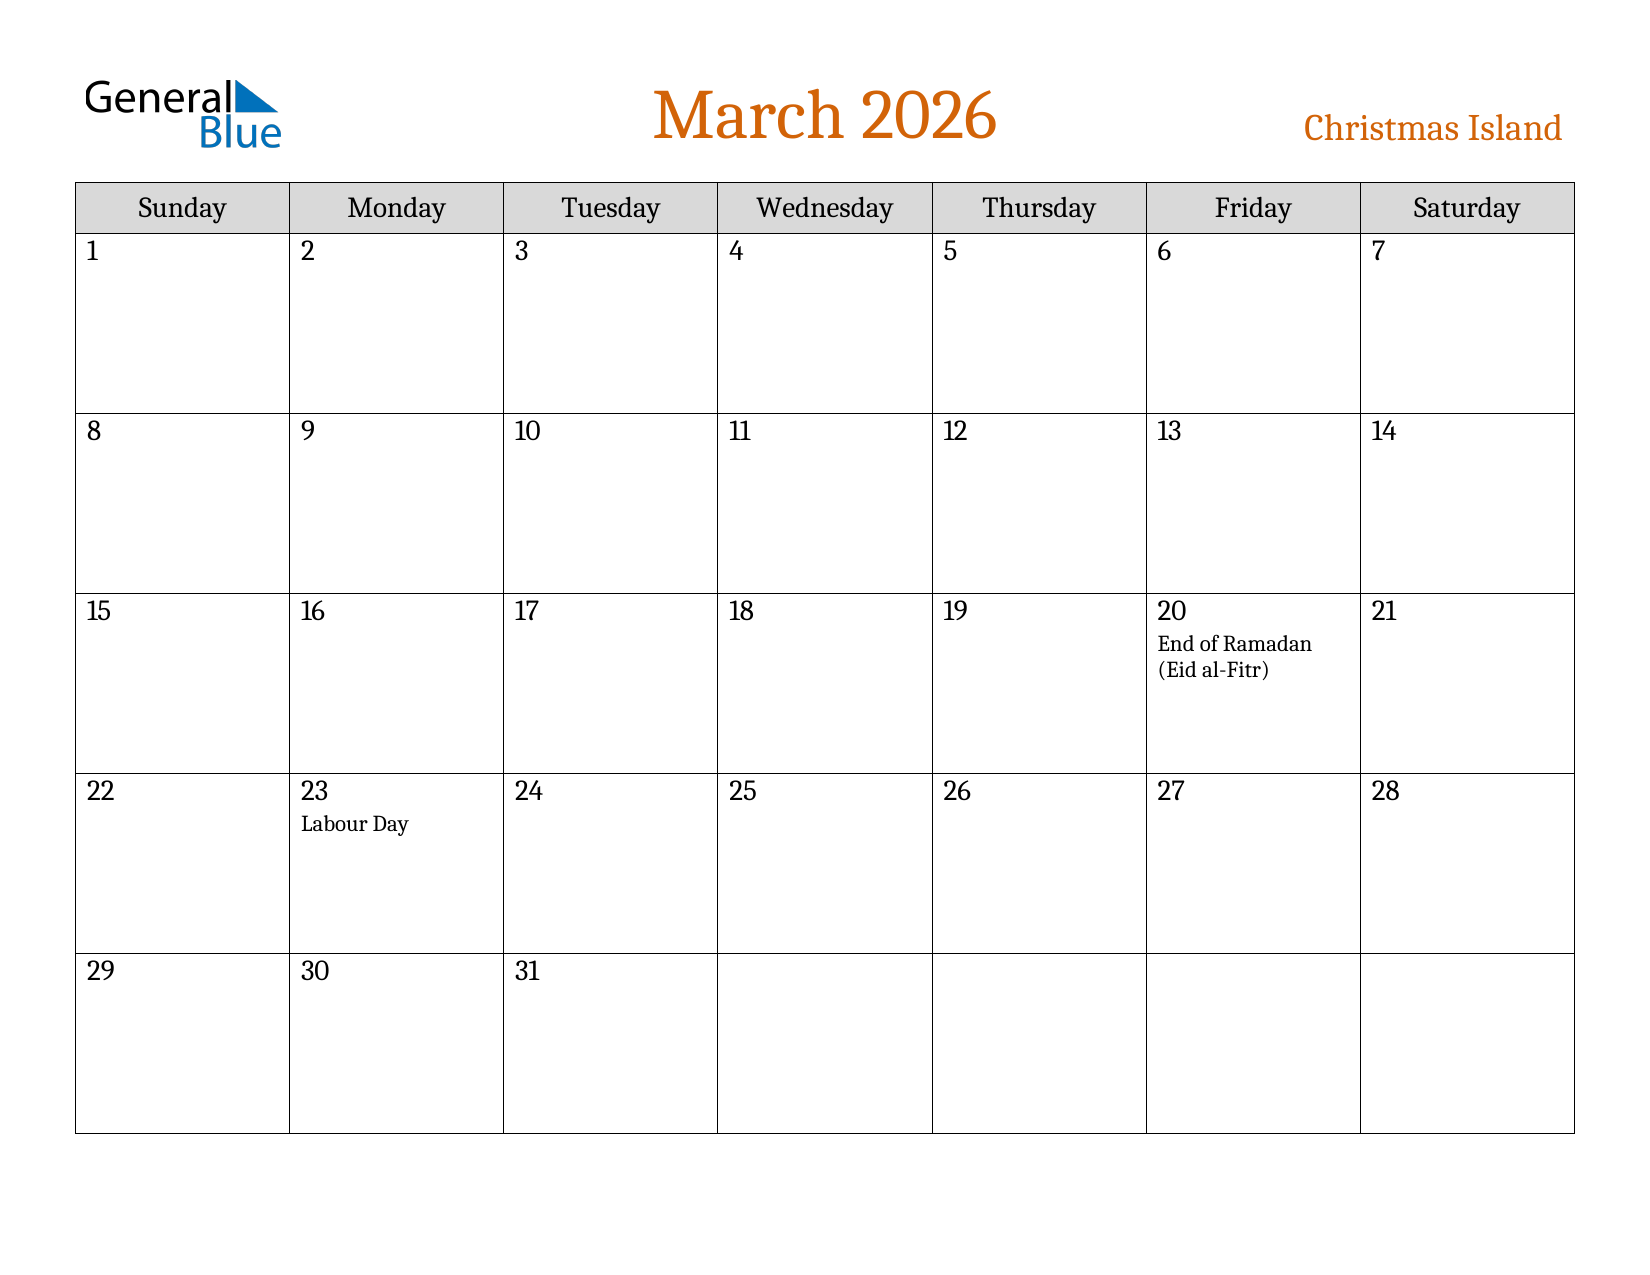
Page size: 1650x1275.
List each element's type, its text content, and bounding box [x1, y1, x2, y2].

table_cell 3 [504, 234, 717, 270]
table_cell 27 [1147, 774, 1360, 810]
table_cell [76, 630, 289, 773]
table_cell 23 [290, 774, 503, 810]
table_cell [718, 630, 932, 773]
table_cell [1361, 990, 1574, 1133]
table_cell [1147, 450, 1360, 593]
table_cell 29 [76, 954, 289, 990]
table_cell [504, 270, 717, 413]
table_cell [504, 630, 717, 773]
table_cell 4 [718, 234, 932, 270]
table_cell [290, 450, 503, 593]
table_cell [718, 450, 932, 593]
table_cell 2 [290, 234, 503, 270]
table_cell 18 [718, 594, 932, 630]
table_cell [933, 630, 1146, 773]
table_cell 26 [933, 774, 1146, 810]
table_cell [1361, 450, 1574, 593]
table_cell 6 [1147, 234, 1360, 270]
table_cell [718, 954, 932, 990]
table_cell [1361, 270, 1574, 413]
table_cell 7 [1361, 234, 1574, 270]
table_cell 19 [933, 594, 1146, 630]
table_cell [76, 810, 289, 953]
table_cell 14 [1361, 414, 1574, 450]
table_cell 1 [76, 234, 289, 270]
table_cell [718, 990, 932, 1133]
table_cell 5 [933, 234, 1146, 270]
table_cell 10 [504, 414, 717, 450]
table_cell 17 [504, 594, 717, 630]
table_cell [290, 630, 503, 773]
table_cell [76, 270, 289, 413]
table_cell [290, 990, 503, 1133]
table_cell [1147, 954, 1360, 990]
table_cell 15 [76, 594, 289, 630]
table_cell 21 [1361, 594, 1574, 630]
table_cell [1361, 630, 1574, 773]
table_cell Tuesday [504, 183, 717, 233]
table_cell 25 [718, 774, 932, 810]
table_cell [76, 450, 289, 593]
table_cell [933, 270, 1146, 413]
table_cell 31 [504, 954, 717, 990]
table_cell [933, 990, 1146, 1133]
table_cell [718, 270, 932, 413]
table_cell [1361, 810, 1574, 953]
table_cell Monday [290, 183, 503, 233]
table_cell [1147, 810, 1360, 953]
picture [86, 80, 281, 148]
table_cell [933, 450, 1146, 593]
table_cell [933, 810, 1146, 953]
table_cell Sunday [76, 183, 289, 233]
table_cell 24 [504, 774, 717, 810]
table_cell [933, 954, 1146, 990]
table_cell 8 [76, 414, 289, 450]
table_cell 20 [1147, 594, 1360, 630]
table_header Christmas Island [1146, 75, 1574, 182]
table_cell Friday [1147, 183, 1360, 233]
table_cell [1361, 954, 1574, 990]
table_cell Labour Day [290, 810, 503, 953]
table_cell 28 [1361, 774, 1574, 810]
table_cell 11 [718, 414, 932, 450]
table_cell 13 [1147, 414, 1360, 450]
table_cell 12 [933, 414, 1146, 450]
table_cell [76, 990, 289, 1133]
table_cell [1147, 270, 1360, 413]
table_cell [504, 990, 717, 1133]
table_cell [504, 450, 717, 593]
table_cell Saturday [1361, 183, 1574, 233]
table_cell 9 [290, 414, 503, 450]
table_cell Wednesday [718, 183, 932, 233]
table_cell [718, 810, 932, 953]
table_header [76, 75, 503, 182]
table_cell 30 [290, 954, 503, 990]
table_cell End of Ramadan (Eid al-Fitr) [1147, 630, 1360, 773]
table_cell [290, 270, 503, 413]
table_header March 2026 [504, 75, 1146, 182]
table_cell 16 [290, 594, 503, 630]
table_cell [504, 810, 717, 953]
table_cell Thursday [933, 183, 1146, 233]
table_cell 22 [76, 774, 289, 810]
table_cell [1147, 990, 1360, 1133]
